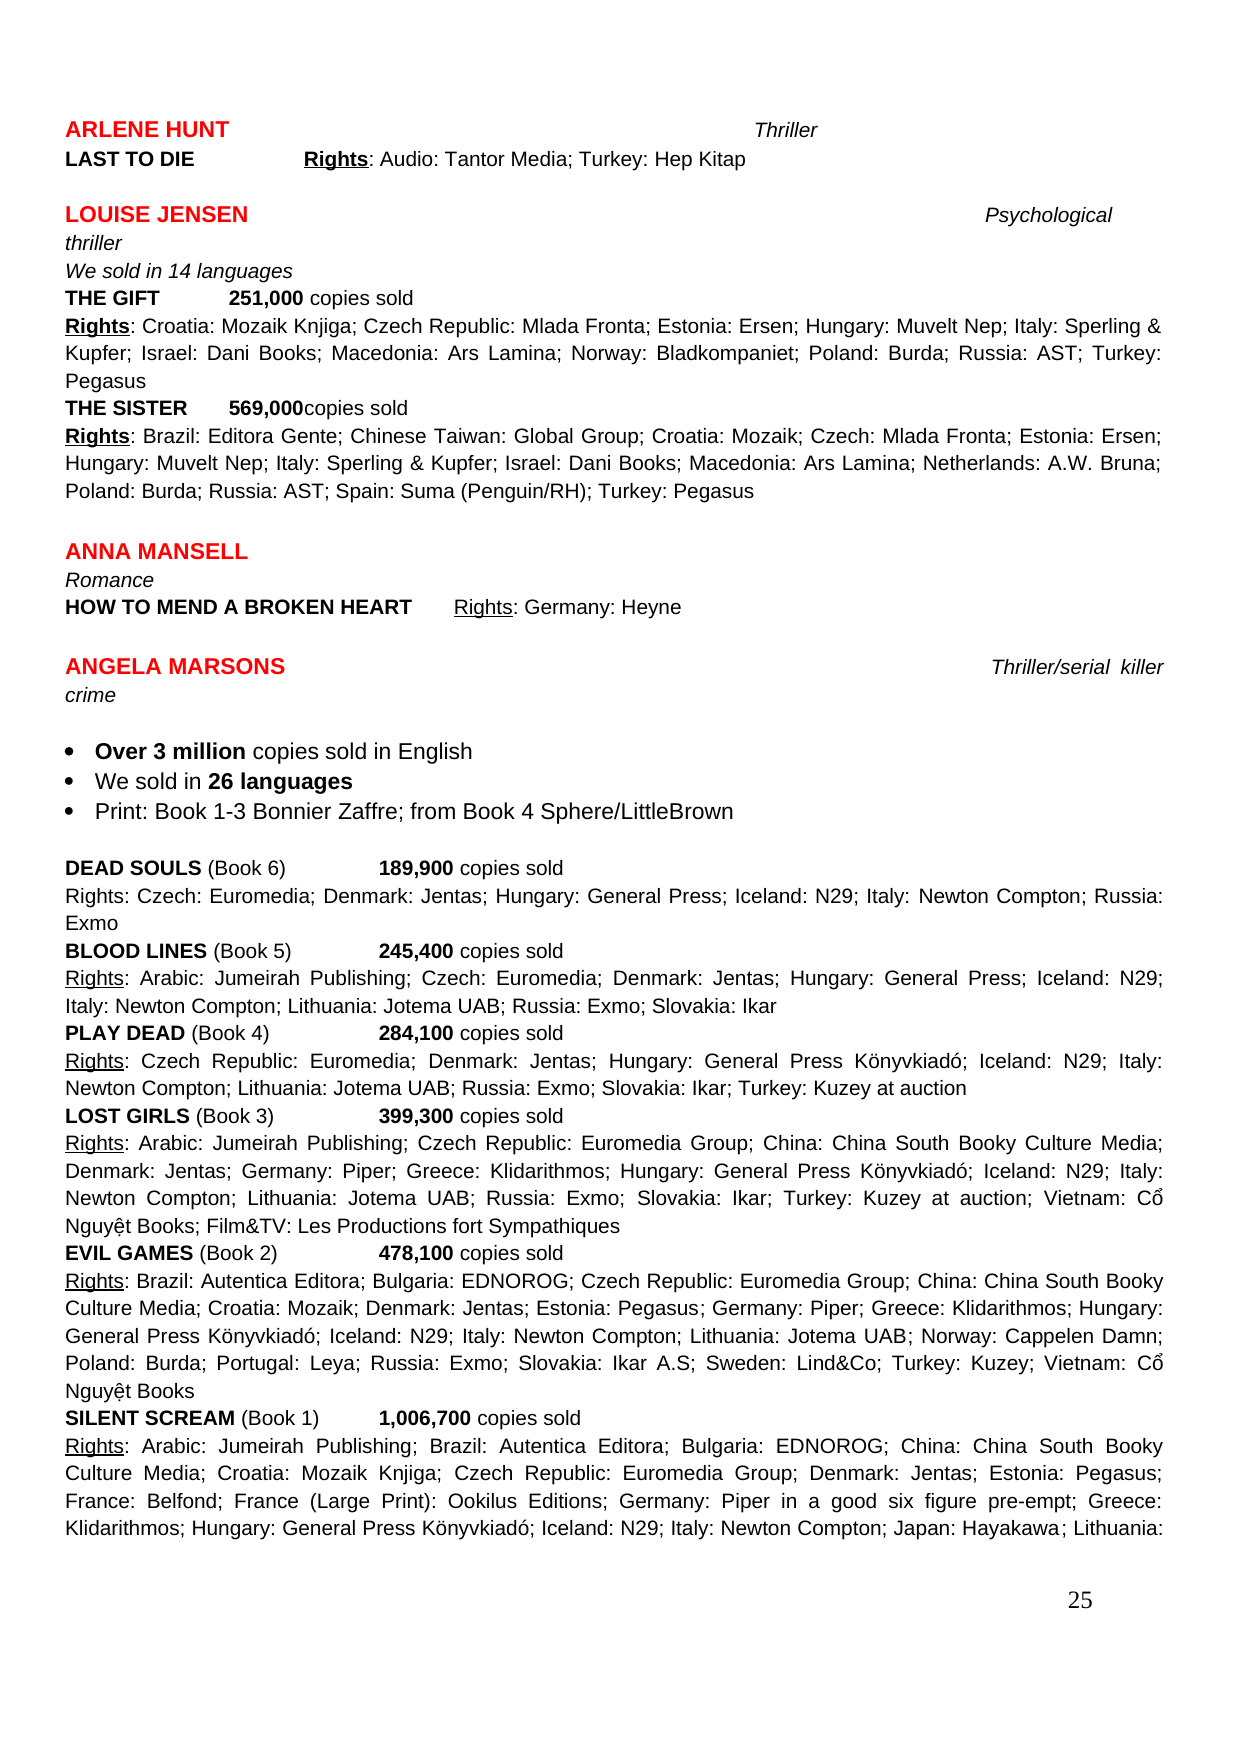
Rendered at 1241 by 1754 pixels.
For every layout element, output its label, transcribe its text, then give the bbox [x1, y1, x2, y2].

list DEAD SOULS (Book 6) 189,900 copies sold [65, 856, 1163, 880]
text EVIL GAMES (Book 2) 478,100 copies sold [65, 1241, 1163, 1265]
text Rights: Czech Republic: Euromedia; Denmark: Jentas; Hungary: General Press Könyvkiadó; Iceland: N29; Italy: Newton Compton; Lithuania: Jotema UAB; Russia: Exmo; Slovakia: Ikar; Turkey: Kuzey at auction [65, 1048, 1163, 1100]
text Rights: Brazil: Editora Gente; Chinese Taiwan: Global Group; Croatia: Mozaik; Czech: Mlada Fronta; Estonia: Ersen; Hungary: Muvelt Nep; Italy: Sperling & Kupfer; Israel: Dani Books; Macedonia: Ars Lamina; Netherlands: A.W. Bruna; Poland: Burda; Russia: AST; Spain: Suma (Penguin/RH); Turkey: Pegasus [65, 424, 1163, 503]
text LOST GIRLS (Book 3) 399,300 copies sold [65, 1103, 1163, 1127]
text ANGELA MARSONS Thriller/serial killer crime [65, 653, 1163, 707]
text SILENT SCREAM (Book 1) 1,006,700 copies sold [65, 1406, 1163, 1430]
list We sold in 26 languages [65, 768, 1163, 794]
text THE GIFT 251,000 copies sold [65, 286, 1163, 310]
text Rights: Arabic: Jumeirah Publishing; Czech Republic: Euromedia Group; China: China South Booky Culture Media; Denmark: Jentas; Germany: Piper; Greece: Klidarithmos; Hungary: General Press Könyvkiadó; Iceland: N29; Italy: Newton Compton; Lithuania: Jotema UAB; Russia: Exmo; Slovakia: Ikar; Turkey: Kuzey at auction; Vietnam: Cổ Nguyệt Books; Film&TV: Les Productions fort Sympathiques [65, 1131, 1163, 1237]
text THE SISTER 569,000copies sold [65, 396, 1163, 420]
list Rights: Czech: Euromedia; Denmark: Jentas; Hungary: General Press; Iceland: N29; Italy: Newton Compton; Russia: Exmo [65, 883, 1163, 935]
text We sold in 14 languages [65, 259, 1163, 283]
list Over 3 million copies sold in English [65, 738, 1163, 764]
list Print: Book 1-3 Bonnier Zaffre; from Book 4 Sphere/LittleBrown [65, 798, 1163, 824]
text PLAY DEAD (Book 4) 284,100 copies sold [65, 1021, 1163, 1045]
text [65, 1433, 1163, 1540]
list BLOOD LINES (Book 5) 245,400 copies sold [65, 938, 1163, 962]
list Rights: Arabic: Jumeirah Publishing; Czech: Euromedia; Denmark: Jentas; Hungary: General Press; Iceland: N29; Italy: Newton Compton; Lithuania: Jotema UAB; Russia: Exmo; Slovakia: Ikar [65, 966, 1163, 1017]
text ANNA MANSELL Romance [65, 538, 1163, 592]
text Rights: Brazil: Autentica Editora; Bulgaria: EDNOROG; Czech Republic: Euromedia Group; China: China South Booky Culture Media; Croatia: Mozaik; Denmark: Jentas; Estonia: Pegasus; Germany: Piper; Greece: Klidarithmos; Hungary: General Press Könyvkiadó; Iceland: N29; Italy: Newton Compton; Lithuania: Jotema UAB; Norway: Cappelen Damn; Poland: Burda; Portugal: Leya; Russia: Exmo; Slovakia: Ikar A.S; Sweden: Lind&Co; Turkey: Kuzey; Vietnam: Cổ Nguyệt Books [65, 1268, 1163, 1402]
text LAST TO DIE Rights: Audio: Tantor Media; Turkey: Hep Kitap [65, 146, 1163, 170]
text HOW TO MEND A BROKEN HEART Rights: Germany: Heyne [65, 595, 454, 619]
text HOW TO MEND A BROKEN HEART Rights: Germany: Heyne [524, 595, 1163, 619]
text Rights: Croatia: Mozaik Knjiga; Czech Republic: Mlada Fronta; Estonia: Ersen; Hungary: Muvelt Nep; Italy: Sperling & Kupfer; Israel: Dani Books; Macedonia: Ars Lamina; Norway: Bladkompaniet; Poland: Burda; Russia: AST; Turkey: Pegasus [65, 314, 1163, 393]
text LOUISE JENSEN Psychological thriller [65, 201, 1163, 255]
text ARLENE HUNT Thriller [65, 116, 1163, 142]
